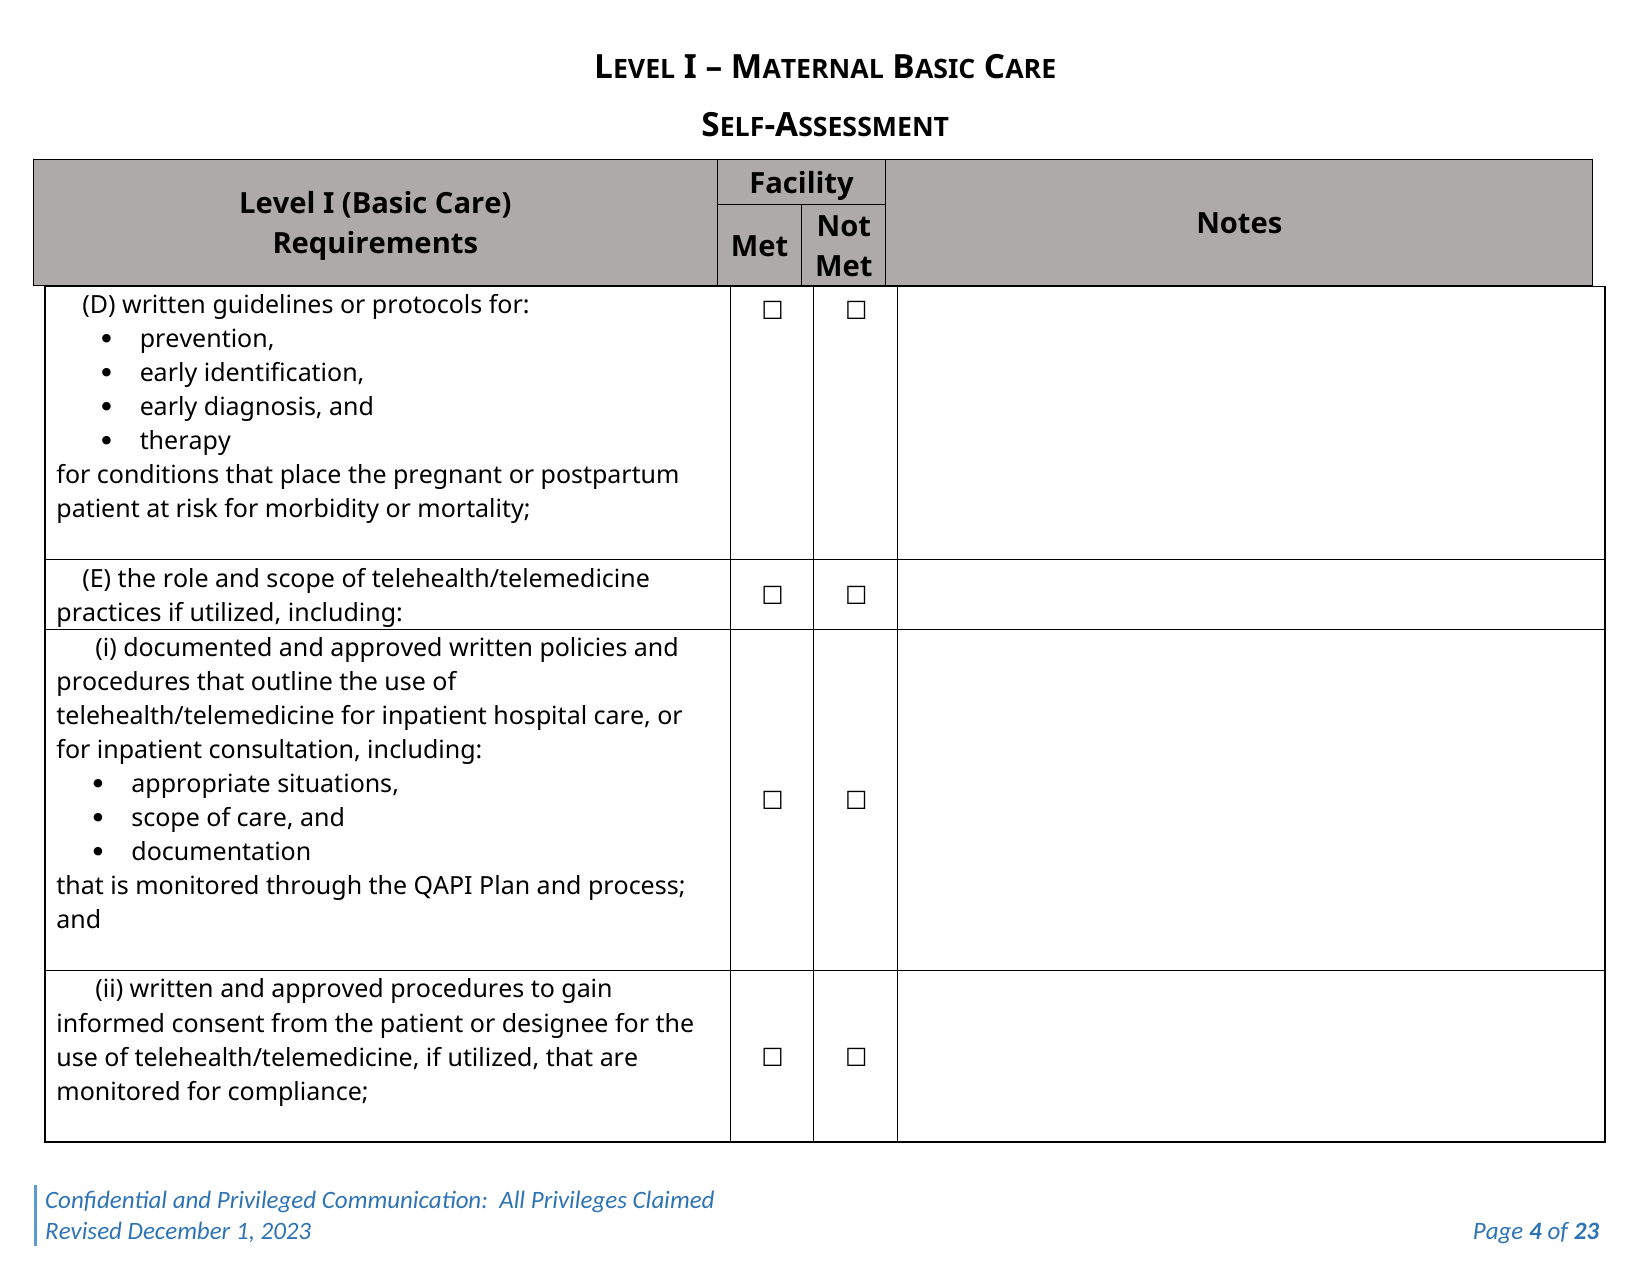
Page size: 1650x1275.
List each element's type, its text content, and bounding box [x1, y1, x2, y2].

table_cell [898, 560, 1604, 628]
table_cell [898, 630, 1604, 970]
table_cell [898, 971, 1604, 1141]
table_cell (i) documented and approved written policies and procedures that outline the use of telehealth/telemedicine for inpatient hospital care, or for inpatient consultation, including: appropriate situations, scope of care, and documentation that is monitored through the QAPI Plan and process; and [46, 630, 730, 970]
table_cell (D) written guidelines or protocols for: prevention, early identification, early diagnosis, and therapy for conditions that place the pregnant or postpartum patient at risk for morbidity or mortality; [46, 287, 730, 559]
table_cell [898, 287, 1604, 559]
table_cell (ii) written and approved procedures to gain informed consent from the patient or designee for the use of telehealth/telemedicine, if utilized, that are monitored for compliance; [46, 971, 730, 1141]
table_cell (E) the role and scope of telehealth/telemedicine practices if utilized, including: [46, 560, 730, 628]
